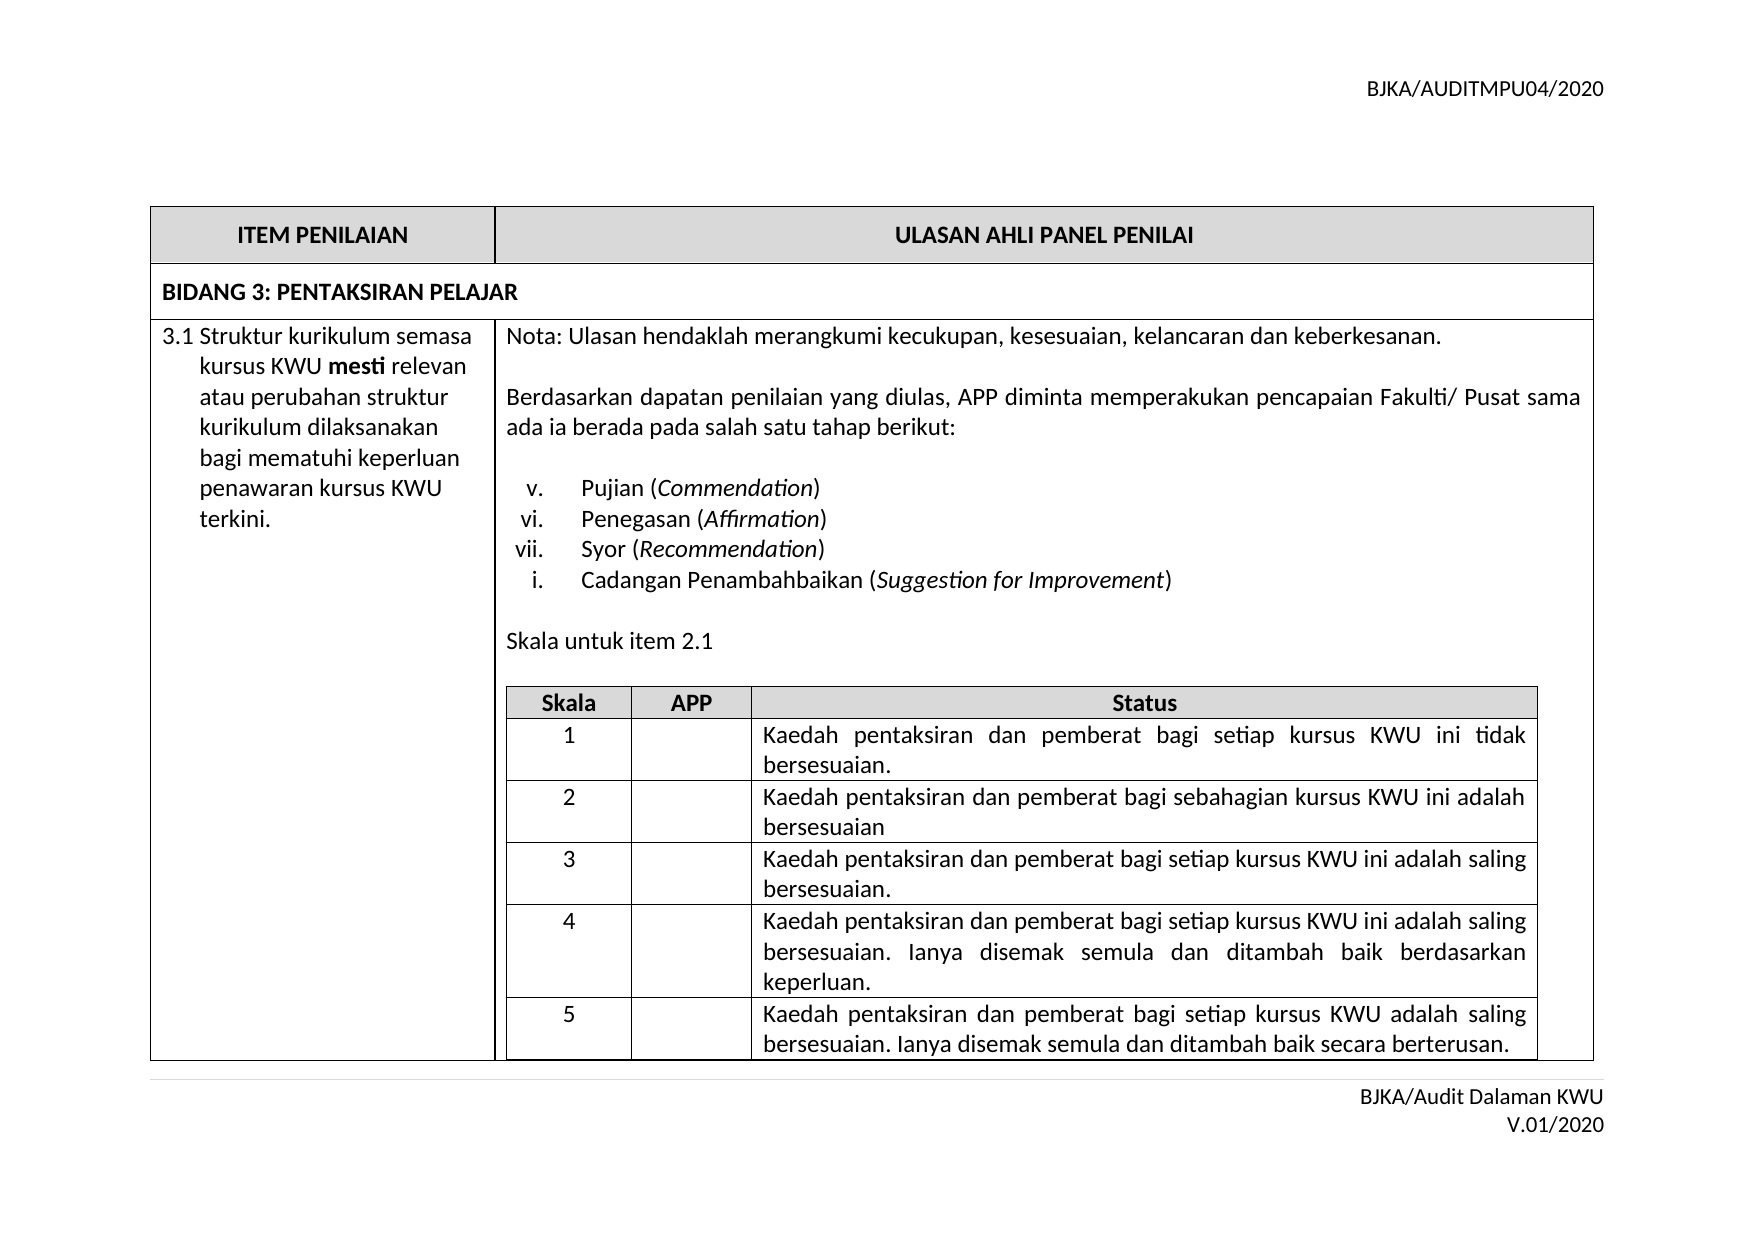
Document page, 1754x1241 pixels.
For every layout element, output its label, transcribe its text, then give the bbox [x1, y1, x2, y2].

table_cell BIDANG 3: PENTAKSIRAN PELAJAR [151, 264, 1593, 319]
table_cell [151, 320, 494, 1060]
table_header Item PENILAIAN [151, 207, 494, 262]
table_header ULASAN AHLI PANEL PENILAI [496, 207, 1593, 262]
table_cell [496, 320, 1593, 1060]
